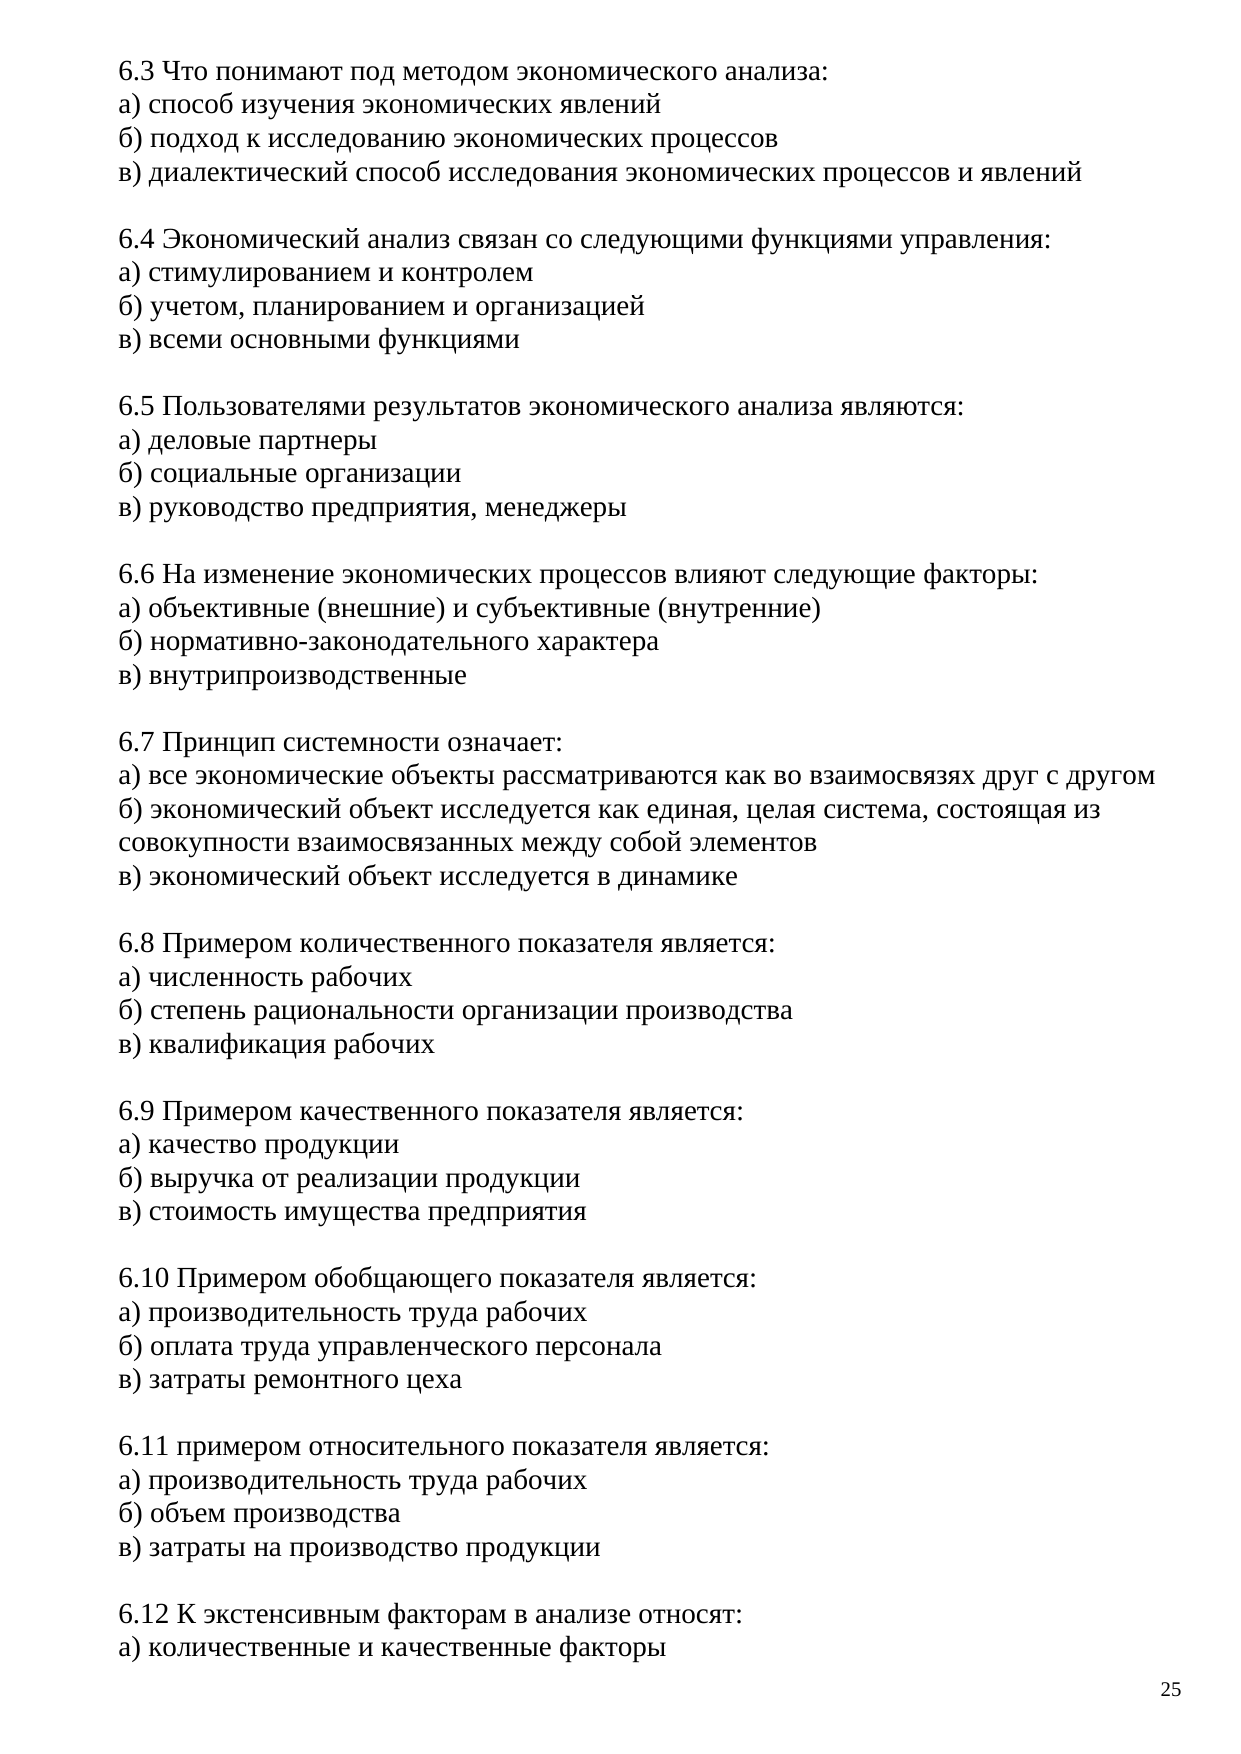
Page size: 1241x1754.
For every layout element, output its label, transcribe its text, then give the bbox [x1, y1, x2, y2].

text б) экономический объект исследуется как единая, целая система, состоящая из совокупности взаимосвязанных между собой элементов [118, 791, 1181, 858]
text 6.12 К экстенсивным факторам в анализе относят: [118, 1596, 1181, 1629]
text 6.9 Примером качественного показателя является: [118, 1093, 1181, 1126]
text 6.11 примером относительного показателя является: [118, 1428, 1181, 1462]
text в) затраты ремонтного цеха [118, 1361, 1181, 1395]
text а) деловые партнеры [118, 422, 1181, 456]
text в) руководство предприятия, менеджеры [118, 489, 1181, 523]
text а) объективные (внешние) и субъективные (внутренние) [118, 590, 1181, 623]
text б) степень рациональности организации производства [118, 992, 1181, 1026]
text в) всеми основными функциями [118, 321, 1181, 355]
text 6.5 Пользователями результатов экономического анализа являются: [118, 388, 1181, 422]
text б) оплата труда управленческого персонала [118, 1328, 1181, 1361]
text 6.7 Принцип системности означает: [118, 724, 1181, 757]
text в) квалификация рабочих [118, 1026, 1181, 1059]
text б) учетом, планированием и организацией [118, 288, 1181, 321]
text в) стоимость имущества предприятия [118, 1193, 1181, 1227]
text а) все экономические объекты рассматриваются как во взаимосвязях друг с другом [118, 757, 1181, 791]
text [118, 1629, 1181, 1663]
text б) нормативно-законодательного характера [118, 623, 1181, 657]
text а) производительность труда рабочих [118, 1462, 1181, 1495]
text а) численность рабочих [118, 959, 1181, 992]
text а) производительность труда рабочих [118, 1294, 1181, 1328]
text 6.8 Примером количественного показателя является: [118, 925, 1181, 959]
text 6.10 Примером обобщающего показателя является: [118, 1261, 1181, 1294]
text б) подход к исследованию экономических процессов [118, 120, 1181, 154]
text а) стимулированием и контролем [118, 254, 1181, 288]
text в) экономический объект исследуется в динамике [118, 858, 1181, 892]
text в) внутрипроизводственные [118, 657, 1181, 690]
text б) выручка от реализации продукции [118, 1160, 1181, 1193]
text а) способ изучения экономических явлений [118, 87, 1181, 120]
text б) объем производства [118, 1495, 1181, 1529]
text 6.6 На изменение экономических процессов влияют следующие факторы: [118, 556, 1181, 590]
text 6.4 Экономический анализ связан со следующими функциями управления: [118, 221, 1181, 254]
text 6.3 Что понимают под методом экономического анализа: [118, 53, 1181, 87]
text в) диалектический способ исследования экономических процессов и явлений [118, 154, 1181, 187]
text в) затраты на производство продукции [118, 1529, 1181, 1562]
text а) качество продукции [118, 1126, 1181, 1160]
text б) социальные организации [118, 456, 1181, 489]
